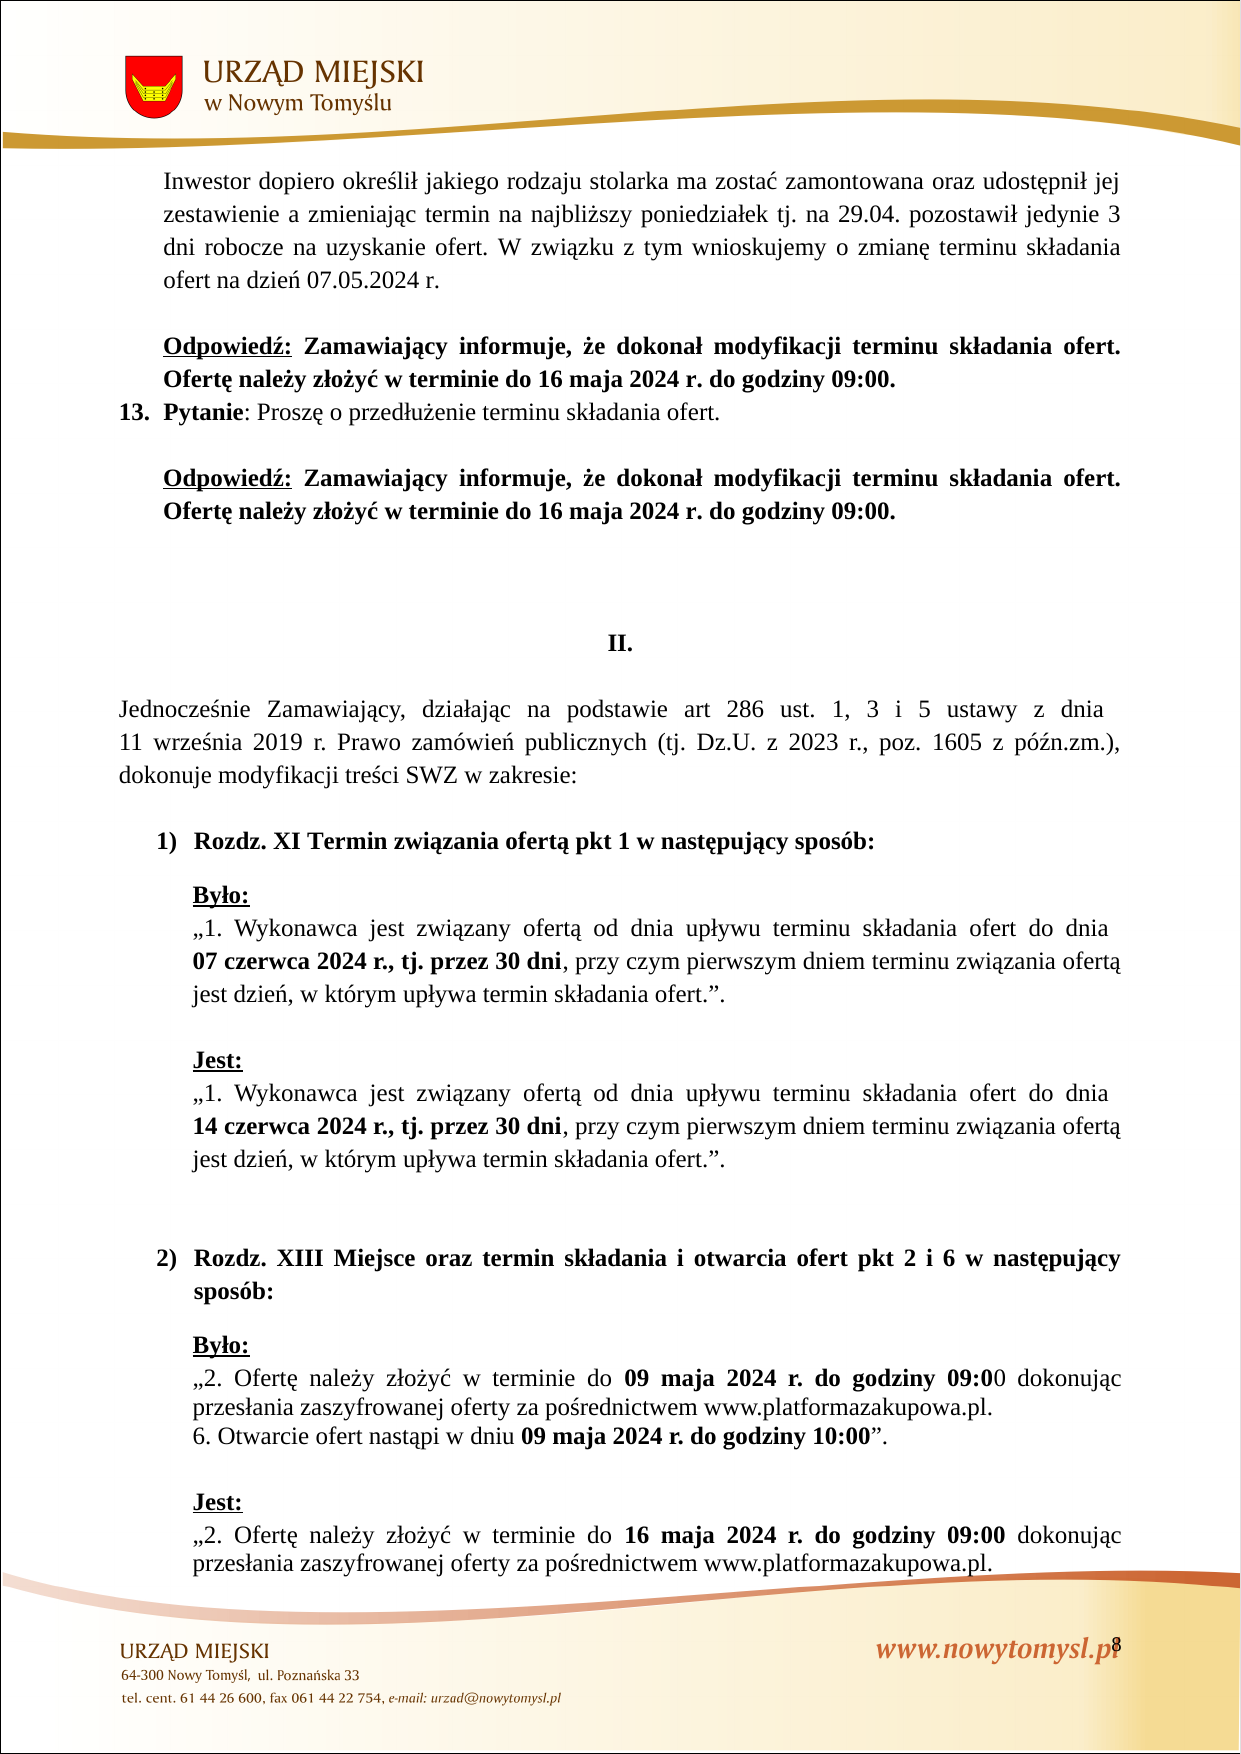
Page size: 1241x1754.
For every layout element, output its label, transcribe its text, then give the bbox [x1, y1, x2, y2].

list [119, 166, 1122, 294]
list Rozdz. XI Termin związania ofertą pkt 1 w następujący sposób: [156, 826, 1122, 855]
text „1. Wykonawca jest związany ofertą od dnia upływu terminu składania ofert do dnia 07 czerwca 2024 r., tj. przez 30 dni, przy czym pierwszym dniem terminu związania ofertą jest dzień, w którym upływa termin składania ofert.”. [192, 913, 1122, 1008]
picture [2, 1, 1240, 1751]
text II. [119, 628, 1122, 657]
text „2. Ofertę należy złożyć w terminie do 09 maja 2024 r. do godziny 09:00 dokonując przesłania zaszyfrowanej oferty za pośrednictwem www.platformazakupowa.pl. [192, 1363, 1122, 1421]
list Rozdz. XIII Miejsce oraz termin składania i otwarcia ofert pkt 2 i 6 w następujący sposób: [156, 1243, 1122, 1305]
list Odpowiedź: Zamawiający informuje, że dokonał modyfikacji terminu składania ofert. Ofertę należy złożyć w terminie do 16 maja 2024 r. do godziny 09:00. [163, 331, 1122, 393]
text Jest: [119, 1045, 1122, 1074]
text Jednocześnie Zamawiający, działając na podstawie art 286 ust. 1, 3 i 5 ustawy z dnia 11 września 2019 r. Prawo zamówień publicznych (tj. Dz.U. z 2023 r., poz. 1605 z późn.zm.), dokonuje modyfikacji treści SWZ w zakresie: [119, 694, 1122, 789]
list Odpowiedź: Zamawiający informuje, że dokonał modyfikacji terminu składania ofert. Ofertę należy złożyć w terminie do 16 maja 2024 r. do godziny 09:00. [163, 463, 1122, 525]
text Było: [119, 1330, 1122, 1359]
list Pytanie: Proszę o przedłużenie terminu składania ofert. [119, 397, 1122, 426]
text 6. Otwarcie ofert nastąpi w dniu 09 maja 2024 r. do godziny 10:00”. [192, 1421, 1122, 1449]
text Było: [119, 880, 1122, 909]
text Jest: [119, 1487, 1122, 1516]
text „1. Wykonawca jest związany ofertą od dnia upływu terminu składania ofert do dnia 14 czerwca 2024 r., tj. przez 30 dni, przy czym pierwszym dniem terminu związania ofertą jest dzień, w którym upływa termin składania ofert.”. [192, 1078, 1122, 1173]
text „2. Ofertę należy złożyć w terminie do 16 maja 2024 r. do godziny 09:00 dokonując przesłania zaszyfrowanej oferty za pośrednictwem www.platformazakupowa.pl. [192, 1520, 1122, 1577]
